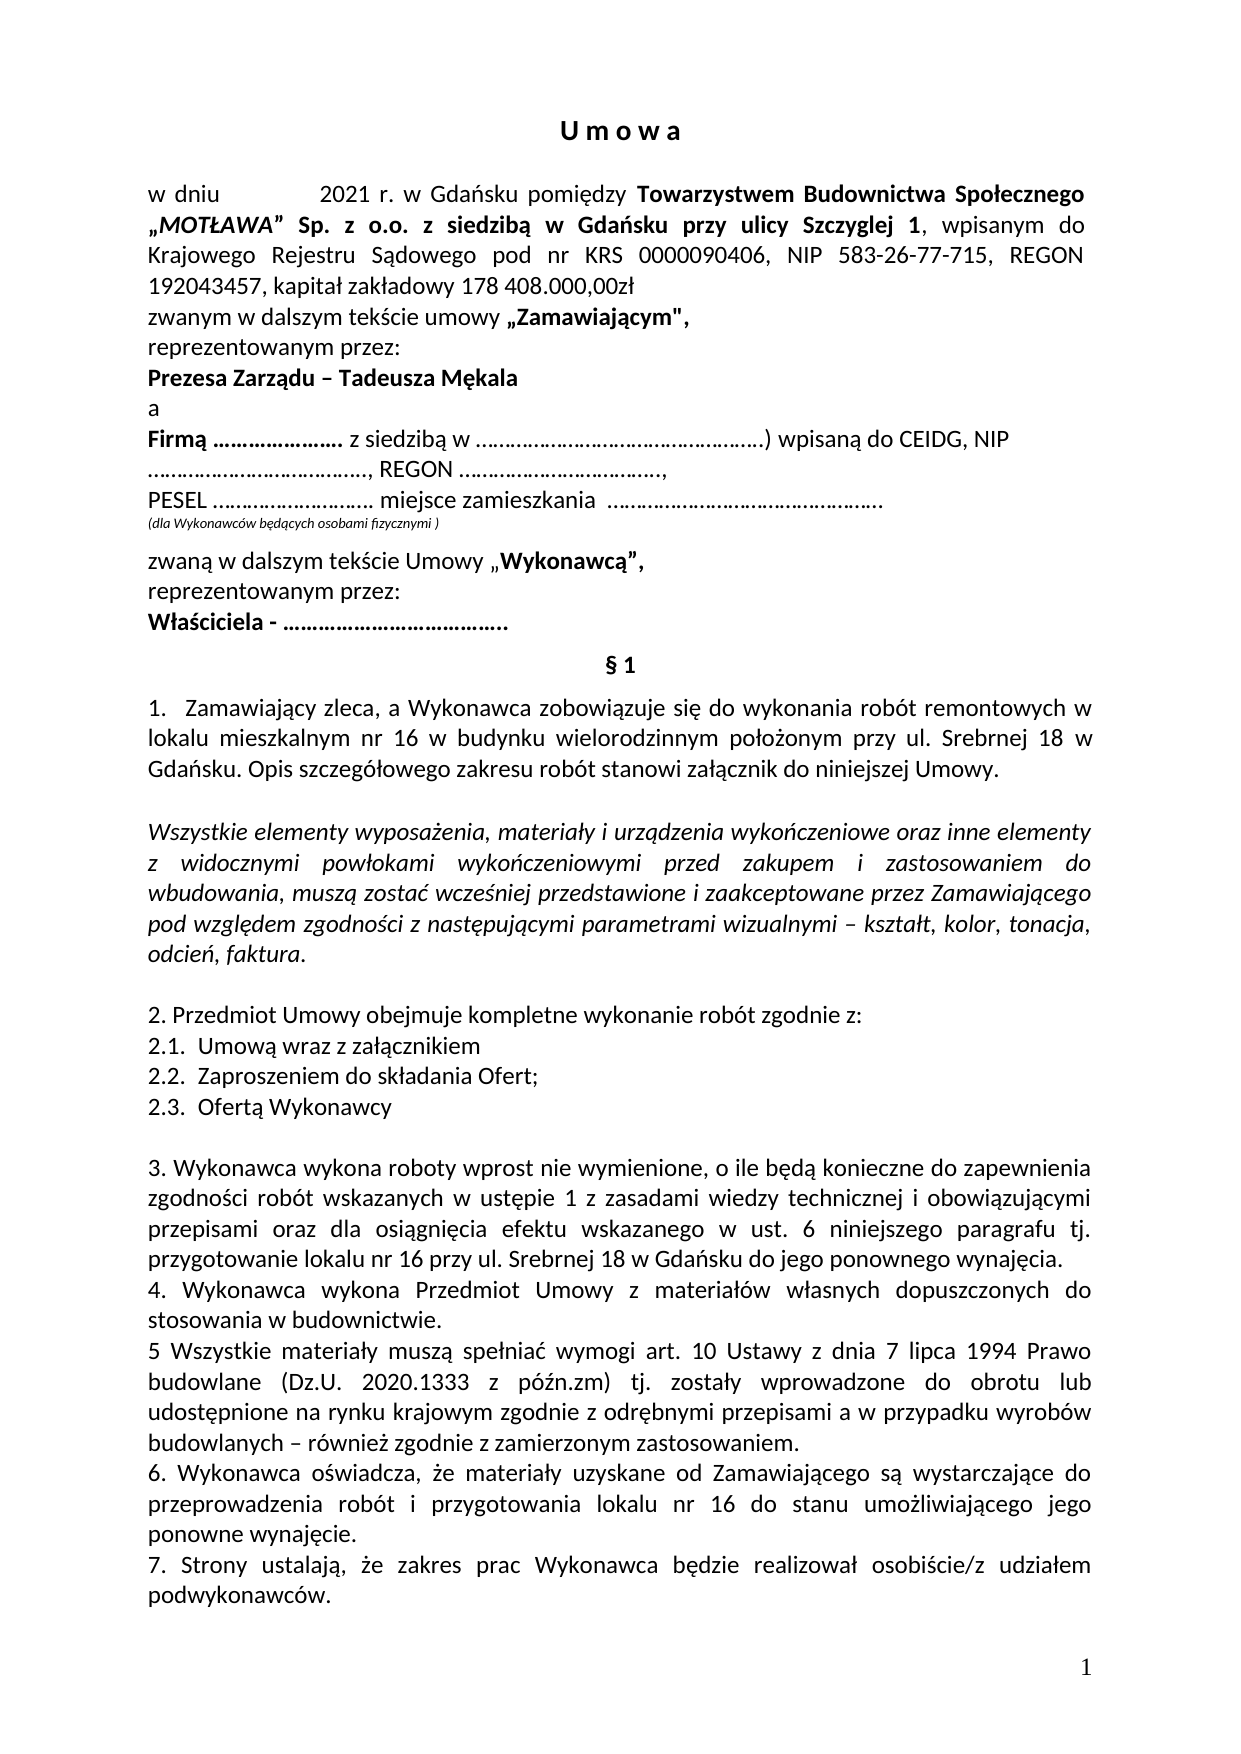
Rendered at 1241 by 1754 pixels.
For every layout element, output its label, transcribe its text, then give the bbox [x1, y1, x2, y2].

text PESEL ………………………. miejsce zamieszkania ………………………………………… [148, 484, 1085, 514]
list Ofertą Wykonawcy [148, 1091, 1093, 1122]
text (dla Wykonawców będących osobami fizycznymi ) [148, 514, 1085, 545]
text w dniu 2021 r. w Gdańsku pomiędzy Towarzystwem Budownictwa Społecznego „MOTŁAWA” Sp. z o.o. z siedzibą w Gdańsku przy ulicy Szczyglej 1, wpisanym do Krajowego Rejestru Sądowego pod nr KRS 0000090406, NIP 583-26-77-715, REGON 192043457, kapitał zakładowy 178 408.000,00zł [148, 178, 1085, 301]
text zwaną w dalszym tekście Umowy „Wykonawcą”, [148, 545, 1085, 575]
text reprezentowanym przez: [148, 331, 1085, 362]
text reprezentowanym przez: [148, 575, 1085, 606]
text zwanym w dalszym tekście umowy „Zamawiającym", [148, 301, 1085, 331]
list Zaproszeniem do składania Ofert; [148, 1061, 1093, 1091]
text Właściciela - ……………………………….. [148, 606, 1085, 636]
text U m o w a [148, 112, 1093, 148]
list 3. Wykonawca wykona roboty wprost nie wymienione, o ile będą konieczne do zapewnienia zgodności robót wskazanych w ustępie 1 z zasadami wiedzy technicznej i obowiązującymi przepisami oraz dla osiągnięcia efektu wskazanego w ust. 6 niniejszego paragrafu tj. przygotowanie lokalu nr 16 przy ul. Srebrnej 18 w Gdańsku do jego ponownego wynajęcia. [148, 1152, 1093, 1274]
list Umową wraz z załącznikiem [148, 1030, 1093, 1061]
text a [148, 392, 1104, 423]
text Prezesa Zarządu – Tadeusza Mękala [148, 362, 1085, 392]
text 6. Wykonawca oświadcza, że materiały uzyskane od Zamawiającego są wystarczające do przeprowadzenia robót i przygotowania lokalu nr 16 do stanu umożliwiającego jego ponowne wynajęcie. [148, 1457, 1093, 1549]
text Wszystkie elementy wyposażenia, materiały i urządzenia wykończeniowe oraz inne elementy z widocznymi powłokami wykończeniowymi przed zakupem i zastosowaniem do wbudowania, muszą zostać wcześniej przedstawione i zaakceptowane przez Zamawiającego pod względem zgodności z następującymi parametrami wizualnymi – kształt, kolor, tonacja, odcień, faktura. [148, 816, 1093, 969]
text 7. Strony ustalają, że zakres prac Wykonawca będzie realizował osobiście/z udziałem podwykonawców. [148, 1549, 1093, 1610]
list 5 Wszystkie materiały muszą spełniać wymogi art. 10 Ustawy z dnia 7 lipca 1994 Prawo budowlane (Dz.U. 2020.1333 z późn.zm) tj. zostały wprowadzone do obrotu lub udostępnione na rynku krajowym zgodnie z odrębnymi przepisami a w przypadku wyrobów budowlanych – również zgodnie z zamierzonym zastosowaniem. [148, 1335, 1093, 1457]
list Zamawiający zleca, a Wykonawca zobowiązuje się do wykonania robót remontowych w lokalu mieszkalnym nr 16 w budynku wielorodzinnym położonym przy ul. Srebrnej 18 w Gdańsku. Opis szczegółowego zakresu robót stanowi załącznik do niniejszej Umowy. [148, 692, 1093, 783]
text Firmą …………………. z siedzibą w …………………………………………..) wpisaną do CEIDG, NIP ……………………………….., REGON …………………………….., [148, 423, 1085, 484]
text 2. Przedmiot Umowy obejmuje kompletne wykonanie robót zgodnie z: [148, 999, 1093, 1030]
text § 1 [148, 649, 1093, 679]
text 4. Wykonawca wykona Przedmiot Umowy z materiałów własnych dopuszczonych do stosowania w budownictwie. [148, 1274, 1093, 1335]
